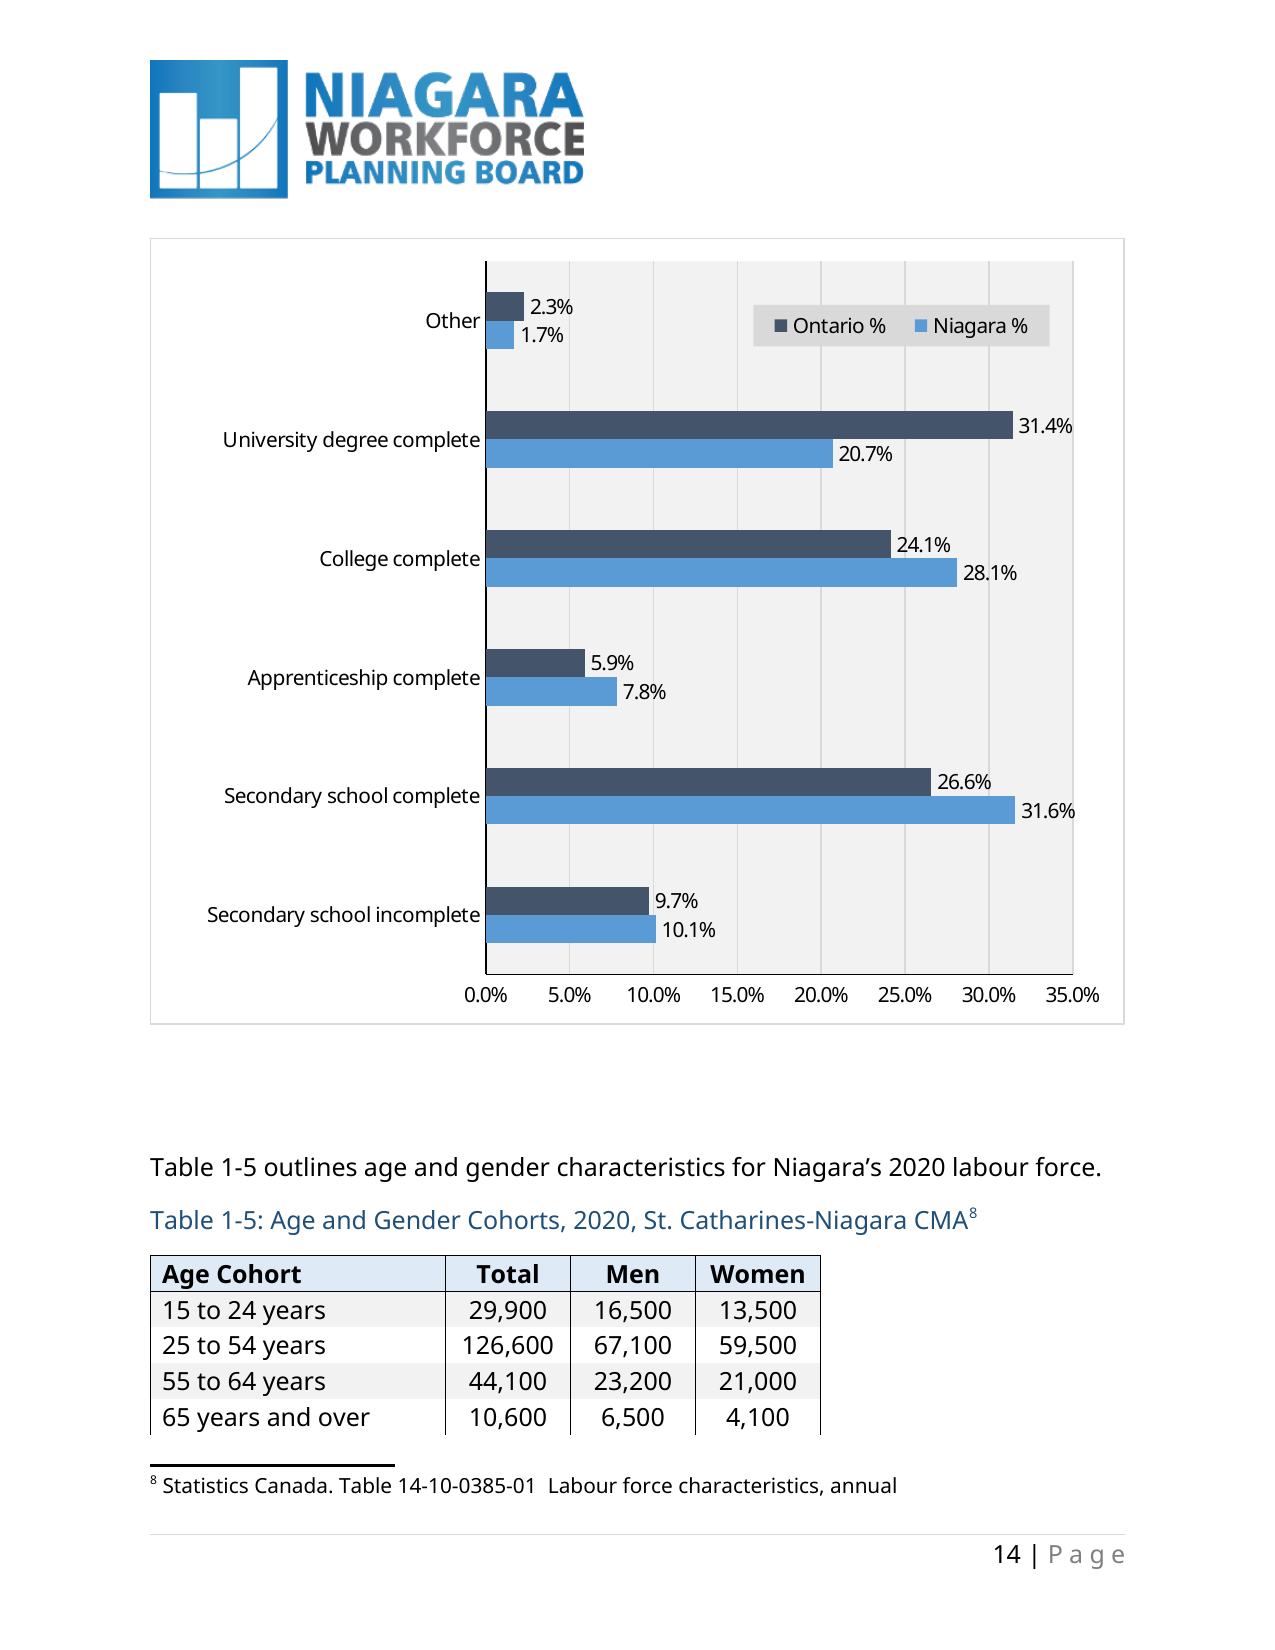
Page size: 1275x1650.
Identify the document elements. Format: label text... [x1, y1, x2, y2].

table_cell 29,900 [446, 1292, 570, 1327]
table_cell 4,100 [696, 1399, 820, 1435]
text Table 1-5: Age and Gender Cohorts, 2020, St. Catharines-Niagara CMA [150, 1202, 1125, 1236]
table_cell 10,600 [446, 1399, 570, 1435]
table_cell 25 to 54 years [151, 1327, 445, 1363]
table_cell 6,500 [571, 1399, 695, 1435]
table_cell 55 to 64 years [151, 1363, 445, 1399]
table_cell 21,000 [696, 1363, 820, 1399]
picture [150, 60, 584, 204]
table_cell 13,500 [696, 1292, 820, 1327]
table_cell 44,100 [446, 1363, 570, 1399]
table_cell 59,500 [696, 1327, 820, 1363]
text Table 1-5 outlines age and gender characteristics for Niagara’s 2020 labour force. [150, 1149, 1125, 1184]
table_cell 65 years and over [151, 1399, 445, 1435]
table_cell 126,600 [446, 1327, 570, 1363]
table_cell 67,100 [571, 1327, 695, 1363]
table_cell 15 to 24 years [151, 1292, 445, 1327]
table_cell 16,500 [571, 1292, 695, 1327]
table_cell 23,200 [571, 1363, 695, 1399]
table_header Women [696, 1256, 820, 1291]
table_header Age Cohort [151, 1256, 445, 1291]
table_header Men [571, 1256, 695, 1291]
table_header Total [446, 1256, 570, 1291]
